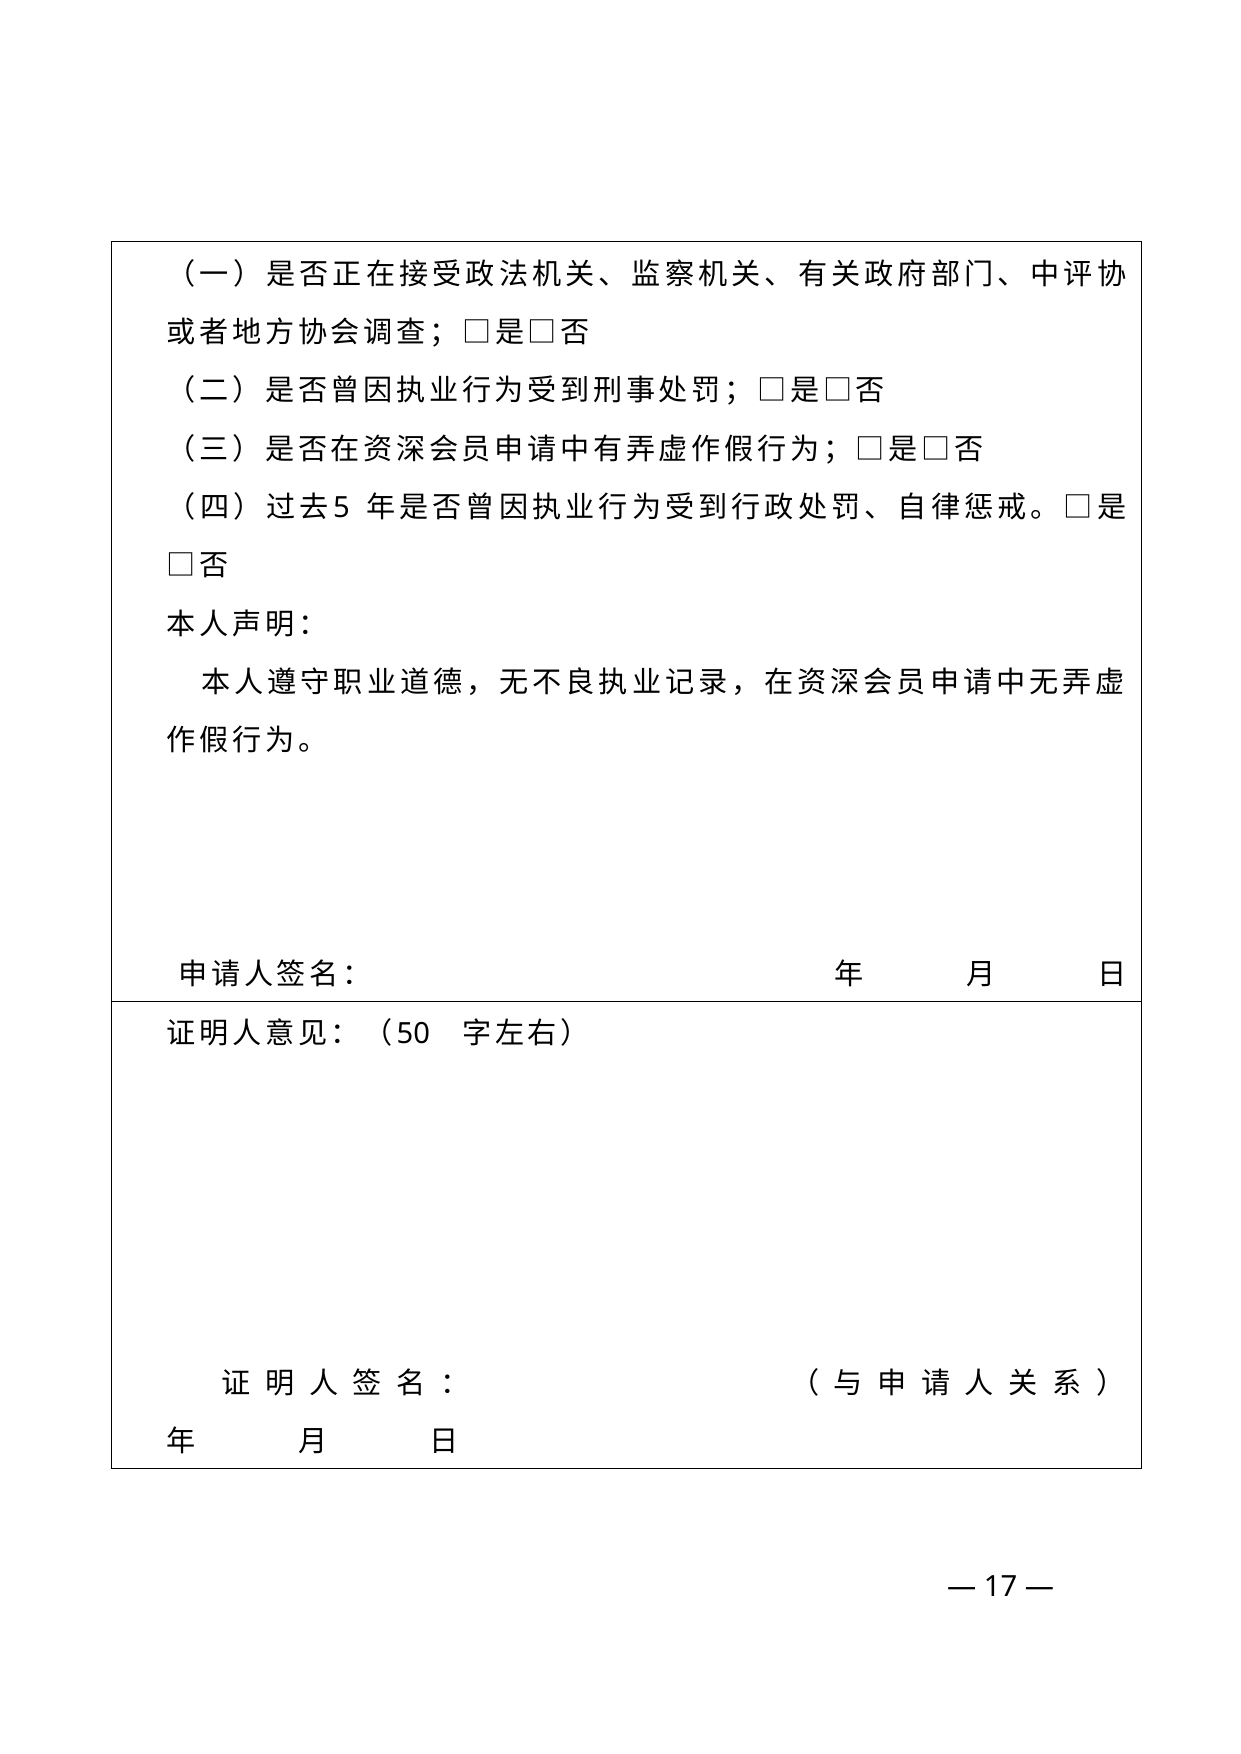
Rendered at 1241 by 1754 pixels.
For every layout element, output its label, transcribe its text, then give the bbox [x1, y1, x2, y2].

table_cell 证明人意见：（50字左右） 证明人签名： （与申请人关系） 年 月 日 [112, 1002, 1141, 1468]
table_cell （一）是否正在接受政法机关、监察机关、有关政府部门、中评协或者地方协会调查；□是□否 （二）是否曾因执业行为受到刑事处罚；□是□否 （三）是否在资深会员申请中有弄虚作假行为；□是□否 （四）过去5年是否曾因执业行为受到行政处罚、自律惩戒。□是□否 本人声明： 本人遵守职业道德，无不良执业记录，在资深会员申请中无弄虚作假行为。 申请人签名： 年 月 日 [112, 242, 1141, 1001]
